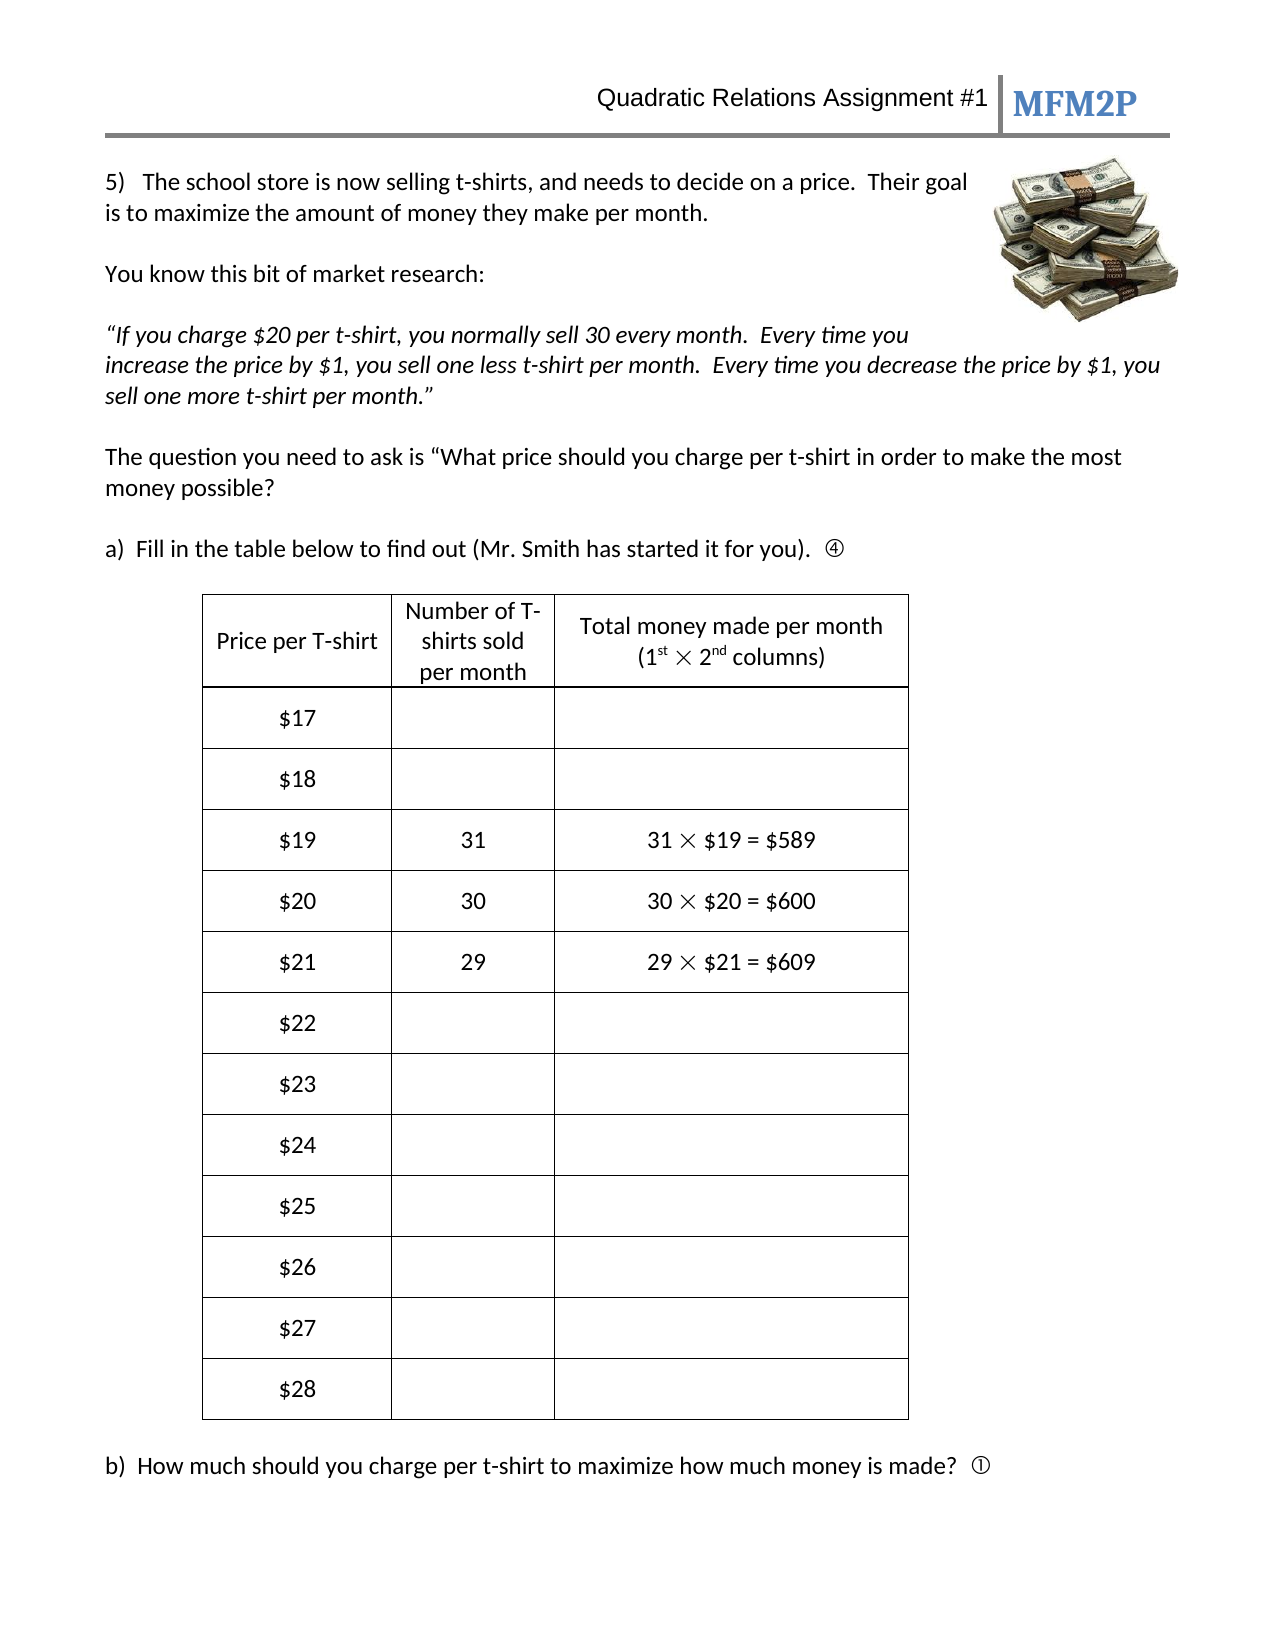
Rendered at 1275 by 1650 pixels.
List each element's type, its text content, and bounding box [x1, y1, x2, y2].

table_cell $22 [203, 993, 391, 1053]
table_cell $26 [203, 1237, 391, 1297]
table_cell [392, 1359, 554, 1419]
table_header Number of T-shirts sold per month [392, 595, 554, 686]
table_cell 31 $19 = $589 [555, 810, 908, 869]
table_cell 30 $20 = $600 [555, 871, 908, 931]
table_cell $25 [203, 1176, 391, 1236]
table_cell [392, 993, 554, 1053]
picture [992, 155, 1179, 323]
table_cell [555, 1237, 908, 1297]
table_cell $27 [203, 1298, 391, 1358]
table_cell $28 [203, 1359, 391, 1419]
table_header Price per T-shirt [203, 595, 391, 686]
table_cell [392, 1115, 554, 1175]
table_cell $19 [203, 810, 391, 869]
table_cell 30 [392, 871, 554, 931]
table_cell $21 [203, 932, 391, 992]
text 5) The school store is now selling t-shirts, and needs to decide on a price. Their goal is to maximize the amount of money they make per month. [105, 167, 992, 228]
table_cell $23 [203, 1054, 391, 1114]
table_cell [555, 993, 908, 1053]
table_cell [555, 749, 908, 808]
table_cell $20 [203, 871, 391, 931]
text b) How much should you charge per t-shirt to maximize how much money is made? [105, 1451, 1170, 1481]
table_cell [555, 1359, 908, 1419]
table_cell [392, 688, 554, 747]
table_cell [555, 1054, 908, 1114]
table_cell [392, 749, 554, 808]
table_cell [392, 1054, 554, 1114]
text a) Fill in the table below to find out (Mr. Smith has started it for you). [105, 533, 1170, 563]
table_cell $24 [203, 1115, 391, 1175]
table_cell [555, 1298, 908, 1358]
text “If you charge $20 per t-shirt, you normally sell 30 every month. Every time you increase the price by $1, you sell one less t-shirt per month. Every time you decrease the price by $1, you sell one more t-shirt per month.” [105, 319, 1170, 411]
table_cell 31 [392, 810, 554, 869]
text You know this bit of market research: [105, 258, 992, 289]
table_cell $17 [203, 688, 391, 747]
table_cell [392, 1298, 554, 1358]
table_cell [392, 1176, 554, 1236]
table_cell [392, 1237, 554, 1297]
text The question you need to ask is “What price should you charge per t-shirt in order to make the most money possible? [105, 441, 1170, 502]
table_header Total money made per month (1st 2nd columns) [555, 595, 908, 686]
table_cell [555, 688, 908, 747]
table_cell 29 [392, 932, 554, 992]
table_cell [555, 1115, 908, 1175]
table_cell 29 $21 = $609 [555, 932, 908, 992]
table_cell $18 [203, 749, 391, 808]
table_cell [555, 1176, 908, 1236]
